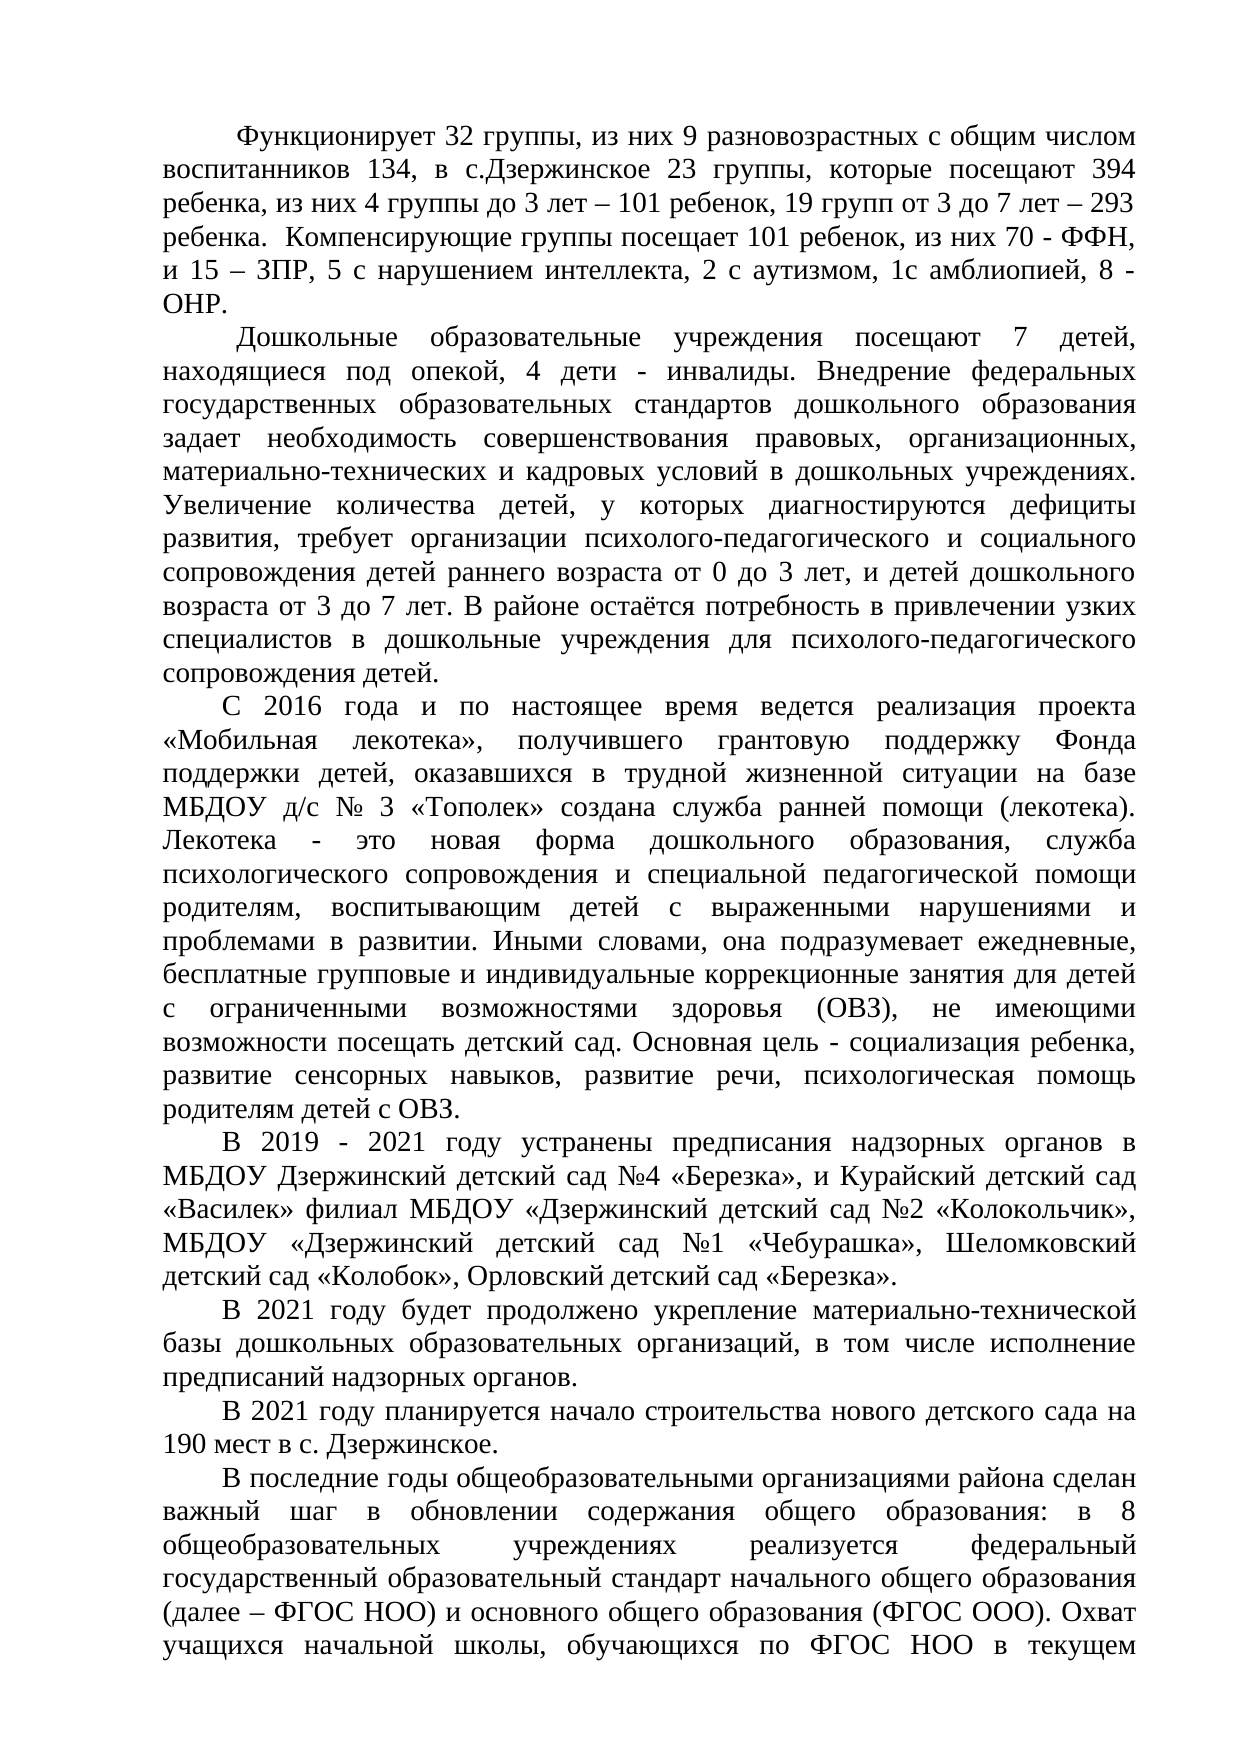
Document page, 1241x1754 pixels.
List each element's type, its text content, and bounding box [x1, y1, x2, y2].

text В 2019 - 2021 году устранены предписания надзорных органов в МБДОУ Дзержинский детский сад №4 «Березка», и Курайский детский сад «Василек» филиал МБДОУ «Дзержинский детский сад №2 «Колокольчик», МБДОУ «Дзержинский детский сад №1 «Чебурашка», Шеломковский детский сад «Колобок», Орловский детский сад «Березка». [162, 1124, 1137, 1292]
text Функционирует 32 группы, из них 9 разновозрастных с общим числом воспитанников 134, в с.Дзержинское 23 группы, которые посещают 394 ребенка, из них 4 группы до 3 лет – 101 ребенок, 19 групп от 3 до 7 лет – 293 ребенка. Компенсирующие группы посещает 101 ребенок, из них 70 - ФФН, и 15 – ЗПР, 5 с нарушением интеллекта, 2 с аутизмом, 1с амблиопией, 8 - ОНР. [162, 118, 1137, 319]
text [162, 1460, 1137, 1661]
text В 2021 году будет продолжено укрепление материально-технической базы дошкольных образовательных организаций, в том числе исполнение предписаний надзорных органов. [162, 1292, 1137, 1393]
text С 2016 года и по настоящее время ведется реализация проекта «Мобильная лекотека», получившего грантовую поддержку Фонда поддержки детей, оказавшихся в трудной жизненной ситуации на базе МБДОУ д/с № 3 «Тополек» создана служба ранней помощи (лекотека). Лекотека - это новая форма дошкольного образования, служба психологического сопровождения и специальной педагогической помощи родителям, воспитывающим детей с выраженными нарушениями и проблемами в развитии. Иными словами, она подразумевает ежедневные, бесплатные групповые и индивидуальные коррекционные занятия для детей с ограниченными возможностями здоровья (ОВЗ), не имеющими возможности посещать детский сад. Основная цель - социализация ребенка, развитие сенсорных навыков, развитие речи, психологическая помощь родителям детей с ОВЗ. [162, 688, 1137, 1124]
text Дошкольные образовательные учреждения посещают 7 детей, находящиеся под опекой, 4 дети - инвалиды. Внедрение федеральных государственных образовательных стандартов дошкольного образования задает необходимость совершенствования правовых, организационных, материально-технических и кадровых условий в дошкольных учреждениях. Увеличение количества детей, у которых диагностируются дефициты развития, требует организации психолого-педагогического и социального сопровождения детей раннего возраста от 0 до 3 лет, и детей дошкольного возраста от 3 до 7 лет. В районе остаётся потребность в привлечении узких специалистов в дошкольные учреждения для психолого-педагогического сопровождения детей. [162, 319, 1137, 688]
text В 2021 году планируется начало строительства нового детского сада на 190 мест в с. Дзержинское. [162, 1393, 1137, 1460]
